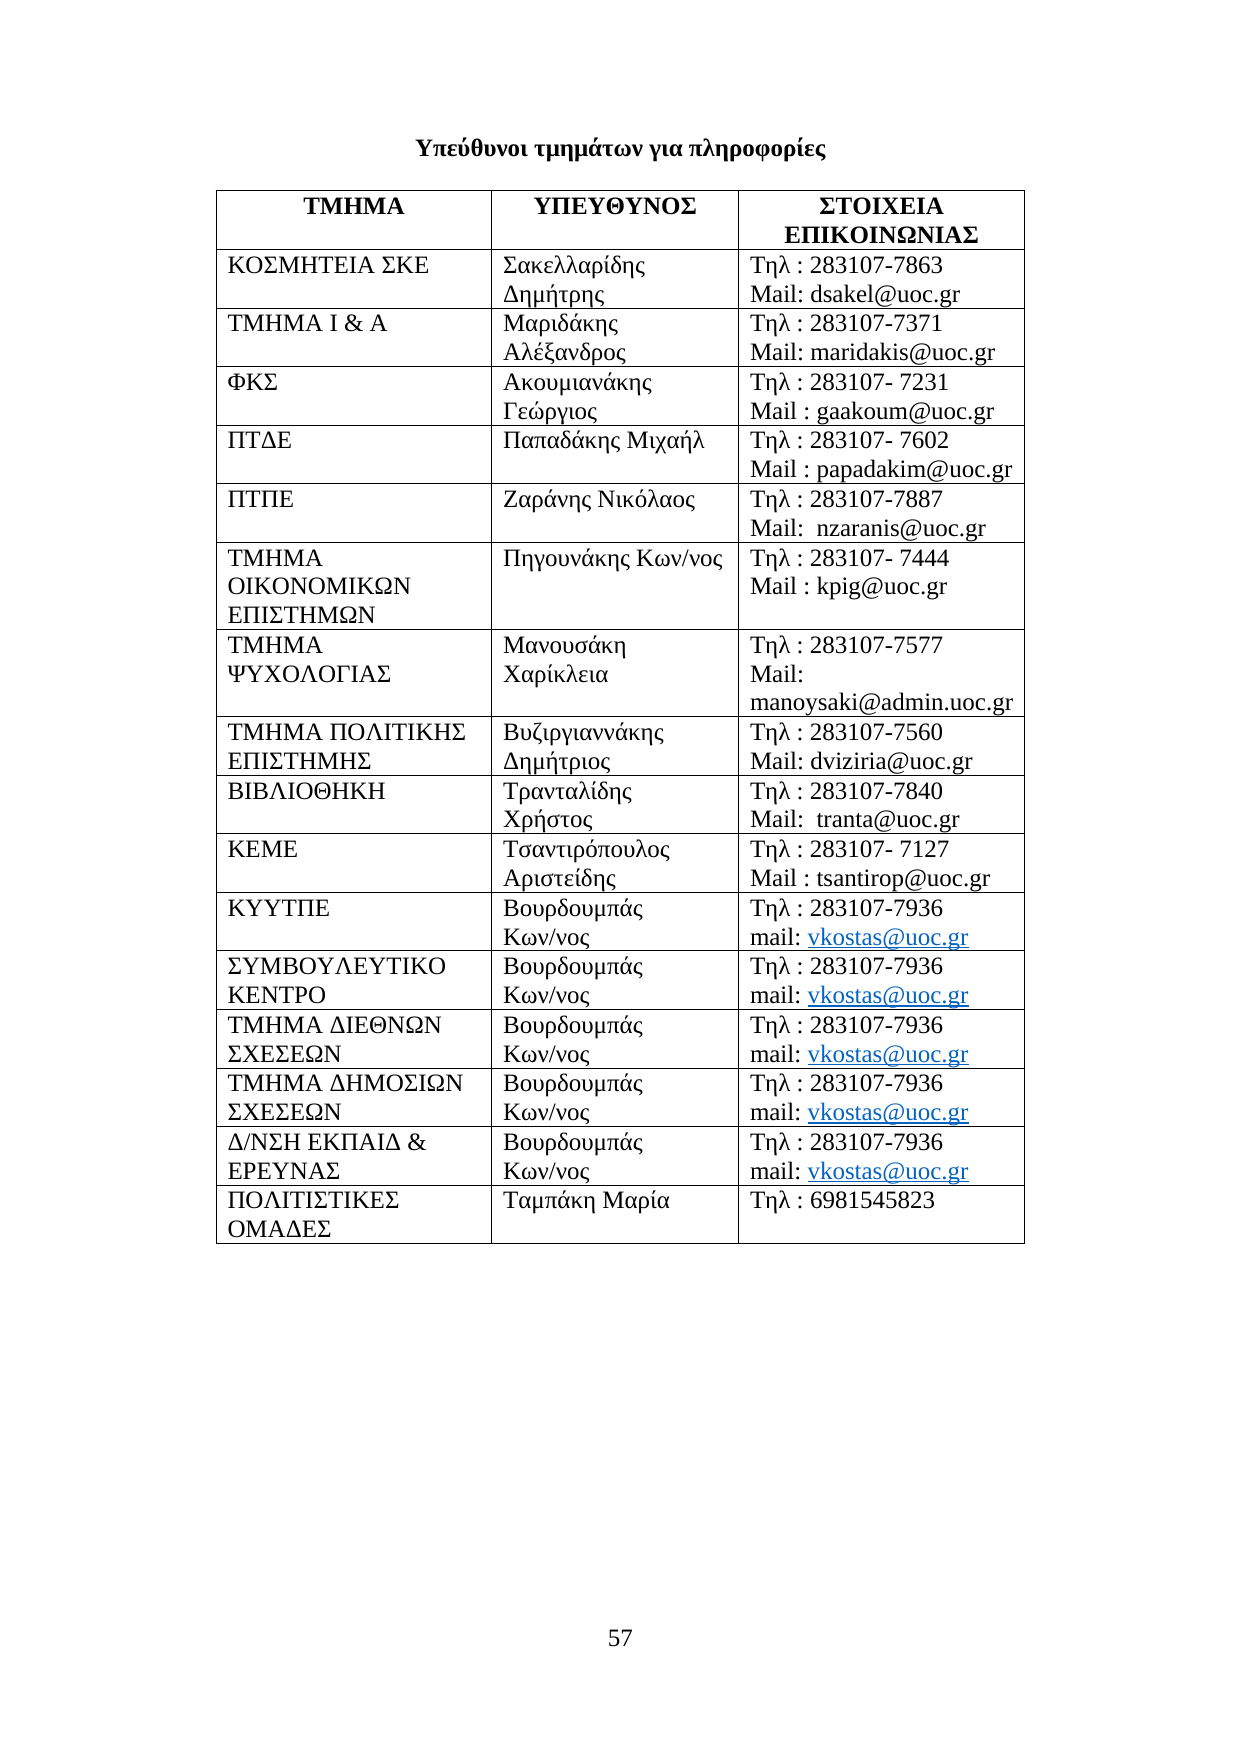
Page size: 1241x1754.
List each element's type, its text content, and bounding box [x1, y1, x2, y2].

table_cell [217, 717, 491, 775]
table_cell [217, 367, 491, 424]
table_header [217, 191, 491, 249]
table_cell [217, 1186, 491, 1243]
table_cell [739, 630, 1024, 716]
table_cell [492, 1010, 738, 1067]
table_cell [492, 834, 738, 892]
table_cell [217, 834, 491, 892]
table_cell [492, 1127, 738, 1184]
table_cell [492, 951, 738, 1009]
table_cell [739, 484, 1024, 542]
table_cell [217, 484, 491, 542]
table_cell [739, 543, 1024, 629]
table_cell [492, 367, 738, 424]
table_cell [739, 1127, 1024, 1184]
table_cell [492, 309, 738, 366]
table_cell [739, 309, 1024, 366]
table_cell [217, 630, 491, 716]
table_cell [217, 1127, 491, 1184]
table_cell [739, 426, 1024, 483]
text Υπεύθυνοι τμημάτων για πληροφορίες [112, 133, 1128, 162]
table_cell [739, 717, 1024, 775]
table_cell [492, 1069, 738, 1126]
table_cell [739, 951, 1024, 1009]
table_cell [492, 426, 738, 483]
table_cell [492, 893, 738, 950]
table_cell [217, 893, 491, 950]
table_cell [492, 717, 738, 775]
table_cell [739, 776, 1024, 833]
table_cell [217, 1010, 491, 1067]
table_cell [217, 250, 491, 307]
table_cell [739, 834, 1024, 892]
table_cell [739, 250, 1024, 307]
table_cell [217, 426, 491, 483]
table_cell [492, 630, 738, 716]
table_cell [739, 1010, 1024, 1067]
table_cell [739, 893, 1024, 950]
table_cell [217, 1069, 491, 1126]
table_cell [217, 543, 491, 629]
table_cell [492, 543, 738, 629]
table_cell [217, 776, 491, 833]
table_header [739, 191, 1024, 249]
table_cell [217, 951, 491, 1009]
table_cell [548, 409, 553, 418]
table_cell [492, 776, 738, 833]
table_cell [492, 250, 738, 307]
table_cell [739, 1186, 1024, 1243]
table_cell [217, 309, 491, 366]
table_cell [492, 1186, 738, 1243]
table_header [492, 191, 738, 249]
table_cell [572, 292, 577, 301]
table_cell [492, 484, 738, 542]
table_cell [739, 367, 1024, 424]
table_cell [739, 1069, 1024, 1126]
